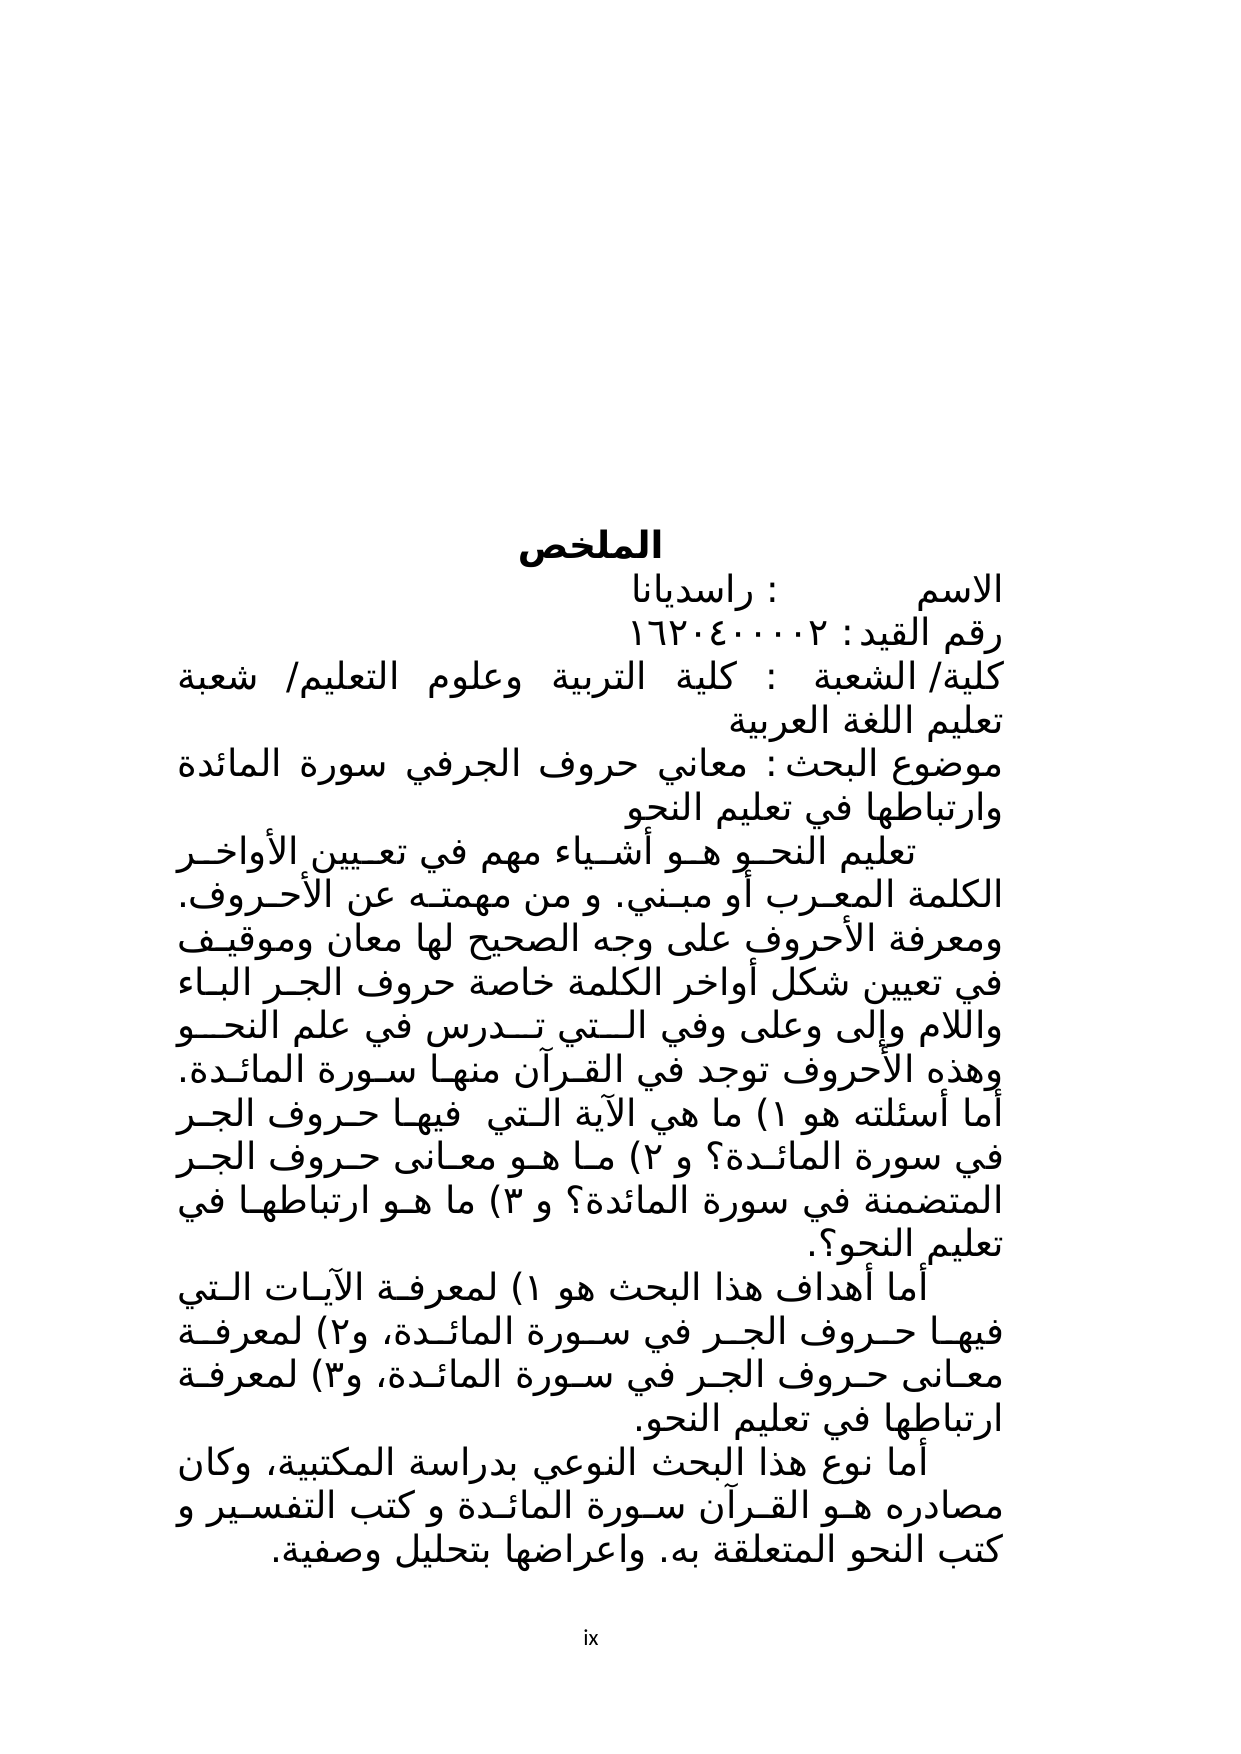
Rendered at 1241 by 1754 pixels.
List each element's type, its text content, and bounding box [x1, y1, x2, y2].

text كلية/ الشعبة : كلية التربية وعلوم التعليم/ شعبة تعليم اللغة العربية [177, 655, 1004, 742]
text أما نوع هذا البحث النوعي بدراسة المكتبية، وكان مصادره هو القرآن سورة المائدة و كتب التفسير و كتب النحو المتعلقة به. واعراضها بتحليل وصفية. [177, 1440, 1004, 1571]
text رقم القيد : ١٦٢٠٤٠٠٠۰۲ [177, 611, 1004, 655]
text أما أهداف هذا البحث هو ۱) لمعرفة الآيات التي فيها حروف الجر في سورة المائدة، و٢) لمعرفة معانى حروف الجر في سورة المائدة، و۳) لمعرفة ارتباطها في تعليم النحو. [177, 1266, 1004, 1440]
text الملخص [177, 524, 1004, 567]
text الاسم : راسديانا [177, 567, 1004, 611]
text تعليم النحو هو أشياء مهم في تعيين الأواخر الكلمة المعرب أو مبني. و من مهمته عن الأحروف. ومعرفة الأحروف على وجه الصحيح لها معان وموقيف في تعيين شكل أواخر الكلمة خاصة حروف الجر الباء واللام وإلى وعلى وفي التي تدرس في علم النحو وهذه الأحروف توجد في القرآن منها سورة المائدة. أما أسئلته هو ۱) ما هي الآية التي فيها حروف الجر في سورة المائدة؟ و ۲) ما هو معانى حروف الجر المتضمنة في سورة المائدة؟ و ۳) ما هو ارتباطها في تعليم النحو؟. [177, 829, 1004, 1266]
text موضوع البحث : معاني حروف الجرفي سورة المائدة وارتباطها في تعليم النحو [177, 742, 1004, 829]
